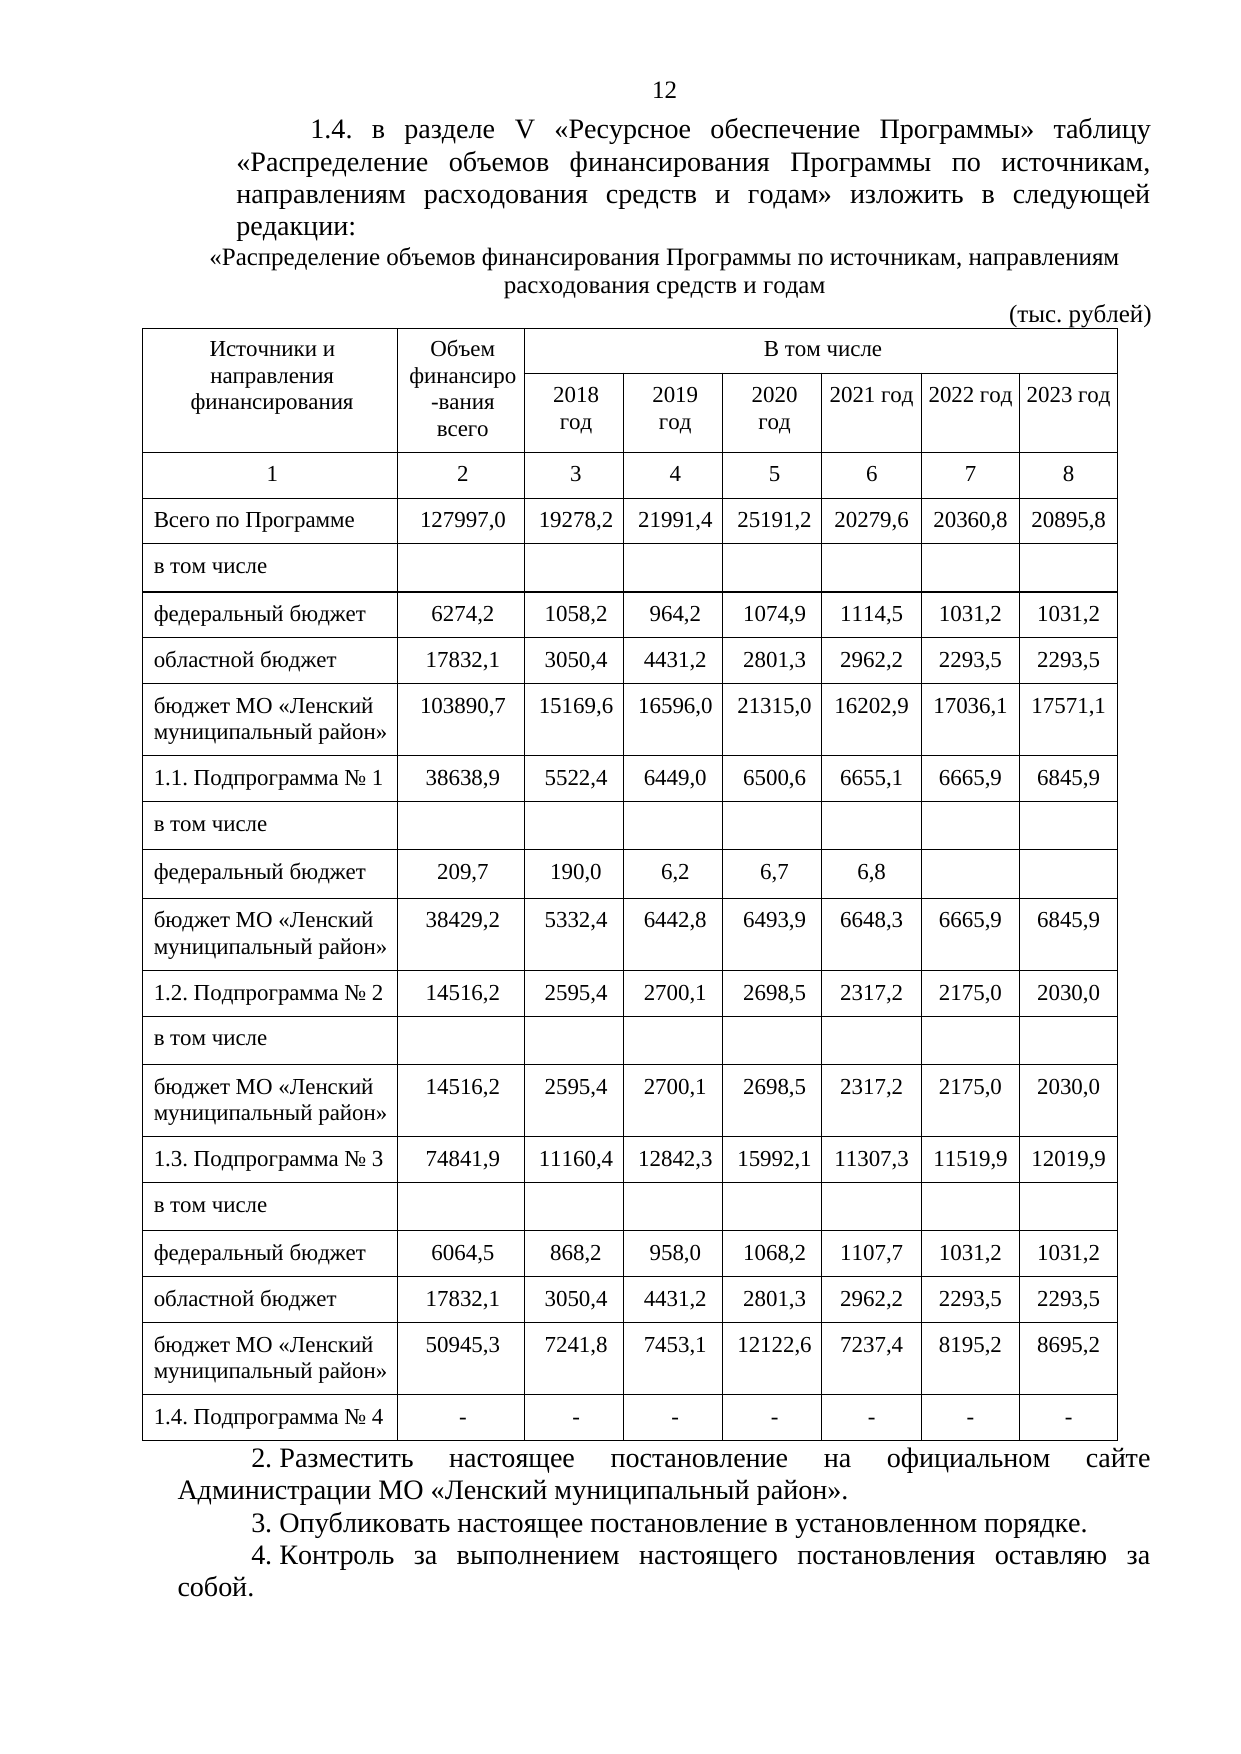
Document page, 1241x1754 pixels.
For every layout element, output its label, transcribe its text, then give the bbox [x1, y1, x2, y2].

table_cell [822, 544, 921, 591]
text (тыс. рублей) [177, 299, 1152, 328]
table_cell 1031,2 [1020, 1231, 1117, 1276]
table_cell 1058,2 [525, 593, 623, 637]
table_cell 2801,3 [723, 638, 821, 683]
table_cell 958,0 [624, 1231, 722, 1276]
table_cell - [723, 1395, 821, 1440]
table_cell 5 [723, 453, 821, 497]
table_cell 2021 год [822, 374, 921, 452]
table_cell - [822, 1395, 921, 1440]
table_cell 19278,2 [525, 499, 623, 543]
table_cell 21315,0 [723, 684, 821, 755]
table_cell [723, 544, 821, 591]
table_cell 2700,1 [624, 971, 722, 1016]
table_cell [624, 1017, 722, 1064]
table_cell 1068,2 [723, 1231, 821, 1276]
table_cell 6,7 [723, 850, 821, 898]
table_cell 1031,2 [1020, 593, 1117, 637]
table_cell 11160,4 [525, 1137, 623, 1182]
table_cell [624, 544, 722, 591]
table_cell 2020 год [723, 374, 821, 452]
table_cell 1.2. Подпрограмма № 2 [143, 971, 397, 1016]
table_cell 7237,4 [822, 1323, 921, 1394]
table_cell 127997,0 [398, 499, 524, 543]
table_cell [1020, 802, 1117, 849]
table_cell 2962,2 [822, 638, 921, 683]
table_cell в том числе [143, 1183, 397, 1230]
table_cell 2175,0 [922, 971, 1019, 1016]
table_cell 11519,9 [922, 1137, 1019, 1182]
table_cell [525, 544, 623, 591]
table_cell 1031,2 [922, 593, 1019, 637]
table_cell 6655,1 [822, 756, 921, 801]
table_cell 12122,6 [723, 1323, 821, 1394]
table_cell 103890,7 [398, 684, 524, 755]
table_cell [1020, 1017, 1117, 1064]
table_cell [1020, 850, 1117, 898]
table_cell 2698,5 [723, 1065, 821, 1136]
table_cell федеральный бюджет [143, 850, 397, 898]
table_header Объем финансиро-вания всего [398, 329, 524, 452]
table_cell бюджет МО «Ленский муниципальный район» [143, 1323, 397, 1394]
table_cell 2175,0 [922, 1065, 1019, 1136]
table_cell 17832,1 [398, 1277, 524, 1322]
table_cell 38638,9 [398, 756, 524, 801]
table_cell 2595,4 [525, 971, 623, 1016]
table_cell 4431,2 [624, 638, 722, 683]
table_cell [624, 1183, 722, 1230]
table_cell 2317,2 [822, 1065, 921, 1136]
table_cell 2022 год [922, 374, 1019, 452]
table_cell 4431,2 [624, 1277, 722, 1322]
table_cell 16596,0 [624, 684, 722, 755]
table_cell 17036,1 [922, 684, 1019, 755]
table_cell федеральный бюджет [143, 1231, 397, 1276]
table_cell 2293,5 [1020, 638, 1117, 683]
table_cell 6,2 [624, 850, 722, 898]
table_cell 3050,4 [525, 1277, 623, 1322]
table_cell 17571,1 [1020, 684, 1117, 755]
table_cell [922, 544, 1019, 591]
table_cell 6,8 [822, 850, 921, 898]
table_cell 868,2 [525, 1231, 623, 1276]
table_cell [398, 544, 524, 591]
table_cell [922, 1017, 1019, 1064]
table_cell бюджет МО «Ленский муниципальный район» [143, 899, 397, 970]
table_cell 2698,5 [723, 971, 821, 1016]
table_cell 17832,1 [398, 638, 524, 683]
table_cell - [398, 1395, 524, 1440]
table_cell [398, 1183, 524, 1230]
table_cell 964,2 [624, 593, 722, 637]
table_header Источники и направления финансирования [143, 329, 397, 452]
table_cell 14516,2 [398, 971, 524, 1016]
table_cell федеральный бюджет [143, 593, 397, 637]
table_cell - [624, 1395, 722, 1440]
table_cell 1107,7 [822, 1231, 921, 1276]
table_cell 2293,5 [922, 1277, 1019, 1322]
table_cell в том числе [143, 1017, 397, 1064]
table_cell 12019,9 [1020, 1137, 1117, 1182]
table_cell 6493,9 [723, 899, 821, 970]
table_cell областной бюджет [143, 638, 397, 683]
table_cell 1.1. Подпрограмма № 1 [143, 756, 397, 801]
table_header В том числе [525, 329, 1117, 372]
table_cell - [922, 1395, 1019, 1440]
list Контроль за выполнением настоящего постановления оставляю за собой. [177, 1538, 1152, 1603]
table_cell 5332,4 [525, 899, 623, 970]
table_cell 8195,2 [922, 1323, 1019, 1394]
table_cell в том числе [143, 802, 397, 849]
table_cell [624, 802, 722, 849]
table_cell 6449,0 [624, 756, 722, 801]
table_cell [525, 1017, 623, 1064]
table_cell 2801,3 [723, 1277, 821, 1322]
table_cell 190,0 [525, 850, 623, 898]
table_cell 2030,0 [1020, 1065, 1117, 1136]
table_cell [723, 1017, 821, 1064]
table_cell 6 [822, 453, 921, 497]
table_cell [922, 850, 1019, 898]
table_cell [922, 802, 1019, 849]
table_cell 6665,9 [922, 756, 1019, 801]
table_cell 12842,3 [624, 1137, 722, 1182]
table_cell 20360,8 [922, 499, 1019, 543]
table_cell 14516,2 [398, 1065, 524, 1136]
table_cell 1.3. Подпрограмма № 3 [143, 1137, 397, 1182]
table_cell 6064,5 [398, 1231, 524, 1276]
table_cell 11307,3 [822, 1137, 921, 1182]
table_cell 6274,2 [398, 593, 524, 637]
table_cell 2317,2 [822, 971, 921, 1016]
table_cell [398, 802, 524, 849]
list Разместить настоящее постановление на официальном сайте Администрации МО «Ленский муниципальный район». [177, 1441, 1152, 1506]
table_cell 21991,4 [624, 499, 722, 543]
list Опубликовать настоящее постановление в установленном порядке. [177, 1506, 1152, 1538]
table_cell [525, 1183, 623, 1230]
table_cell 8695,2 [1020, 1323, 1117, 1394]
table_cell бюджет МО «Ленский муниципальный район» [143, 1065, 397, 1136]
table_cell 6442,8 [624, 899, 722, 970]
table_cell [398, 1017, 524, 1064]
table_cell 4 [624, 453, 722, 497]
table_cell 2018 год [525, 374, 623, 452]
table_cell [525, 802, 623, 849]
table_cell 2019 год [624, 374, 722, 452]
table_cell [1020, 1183, 1117, 1230]
table_cell 6845,9 [1020, 899, 1117, 970]
table_cell 25191,2 [723, 499, 821, 543]
table_cell 2700,1 [624, 1065, 722, 1136]
table_cell 2 [398, 453, 524, 497]
table_cell [1020, 544, 1117, 591]
table_cell 8 [1020, 453, 1117, 497]
table_cell 2293,5 [1020, 1277, 1117, 1322]
table_cell 6500,6 [723, 756, 821, 801]
table_cell 74841,9 [398, 1137, 524, 1182]
table_cell 209,7 [398, 850, 524, 898]
table_cell 2293,5 [922, 638, 1019, 683]
table_cell 20895,8 [1020, 499, 1117, 543]
table_cell Всего по Программе [143, 499, 397, 543]
table_cell 15992,1 [723, 1137, 821, 1182]
table_cell 2030,0 [1020, 971, 1117, 1016]
table_cell 3050,4 [525, 638, 623, 683]
table_cell - [1020, 1395, 1117, 1440]
table_cell 6845,9 [1020, 756, 1117, 801]
table_cell бюджет МО «Ленский муниципальный район» [143, 684, 397, 755]
table_cell в том числе [143, 544, 397, 591]
table_cell 7 [922, 453, 1019, 497]
table_cell 2023 год [1020, 374, 1117, 452]
table_cell 15169,6 [525, 684, 623, 755]
table_cell 5522,4 [525, 756, 623, 801]
table_cell 6648,3 [822, 899, 921, 970]
table_cell 2962,2 [822, 1277, 921, 1322]
table_cell 3 [525, 453, 623, 497]
table_cell 7453,1 [624, 1323, 722, 1394]
table_cell [822, 802, 921, 849]
table_cell [723, 802, 821, 849]
table_cell 6665,9 [922, 899, 1019, 970]
table_cell областной бюджет [143, 1277, 397, 1322]
table_cell 20279,6 [822, 499, 921, 543]
table_cell 1074,9 [723, 593, 821, 637]
table_cell 16202,9 [822, 684, 921, 755]
table_cell 2595,4 [525, 1065, 623, 1136]
table_cell [822, 1017, 921, 1064]
table_cell 50945,3 [398, 1323, 524, 1394]
table_cell 1.4. Подпрограмма № 4 [143, 1395, 397, 1440]
table_cell [822, 1183, 921, 1230]
text «Распределение объемов финансирования Программы по источникам, направлениям расходования средств и годам [177, 242, 1152, 299]
table_cell 7241,8 [525, 1323, 623, 1394]
table_cell [723, 1183, 821, 1230]
table_cell 38429,2 [398, 899, 524, 970]
table_cell - [525, 1395, 623, 1440]
table_cell [922, 1183, 1019, 1230]
text 1.4. в разделе V «Ресурсное обеспечение Программы» таблицу «Распределение объемов финансирования Программы по источникам, направлениям расходования средств и годам» изложить в следующей редакции: [236, 112, 1152, 242]
table_cell 1031,2 [922, 1231, 1019, 1276]
table_cell 1 [143, 453, 397, 497]
table_cell 1114,5 [822, 593, 921, 637]
